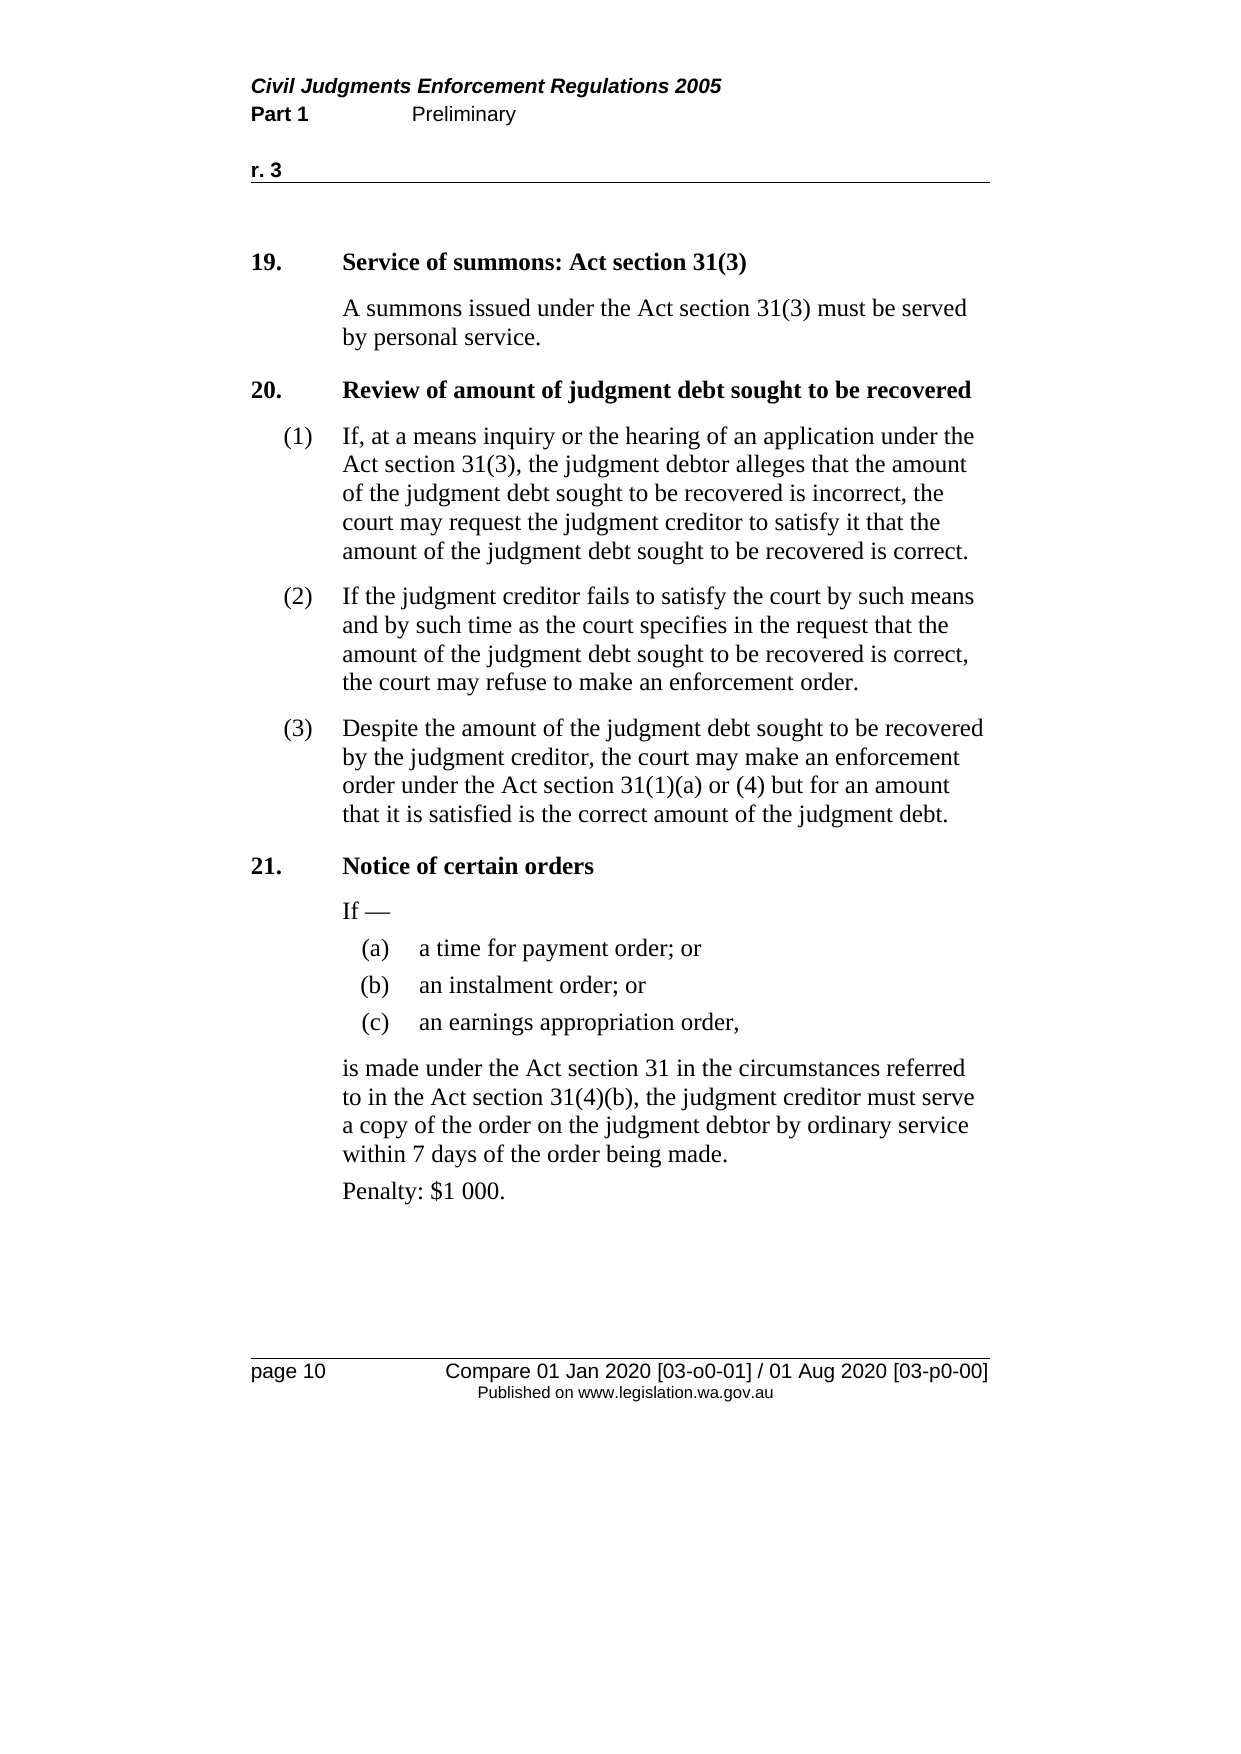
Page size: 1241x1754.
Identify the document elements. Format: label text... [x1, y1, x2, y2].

text If — [251, 896, 990, 925]
text (b) an instalment order; or [251, 970, 990, 999]
text (a) a time for payment order; or [251, 933, 990, 962]
text A summons issued under the Act section 31(3) must be served by personal service. [251, 293, 990, 350]
text (1) If, at a means inquiry or the hearing of an application under the Act section 31(3), the judgment debtor alleges that the amount of the judgment debt sought to be recovered is incorrect, the court may request the judgment creditor to satisfy it that the amount of the judgment debt sought to be recovered is correct. [251, 421, 990, 564]
text is made under the Act section 31 in the circumstances referred to in the Act section 31(4)(b), the judgment creditor must serve a copy of the order on the judgment debtor by ordinary service within 7 days of the order being made. [251, 1053, 990, 1168]
text (c) an earnings appropriation order, [251, 1007, 990, 1036]
text (3) Despite the amount of the judgment debt sought to be recovered by the judgment creditor, the court may make an enforcement order under the Act section 31(1)(a) or (4) but for an amount that it is satisfied is the correct amount of the judgment debt. [251, 713, 990, 828]
subtitle 20. Review of amount of judgment debt sought to be recovered [251, 375, 990, 404]
subtitle 19. Service of summons: Act section 31(3) [251, 247, 990, 276]
text Penalty: $1 000. [251, 1176, 990, 1205]
text (2) If the judgment creditor fails to satisfy the court by such means and by such time as the court specifies in the request that the amount of the judgment debt sought to be recovered is correct, the court may refuse to make an enforcement order. [251, 581, 990, 696]
subtitle 21. Notice of certain orders [251, 851, 990, 879]
